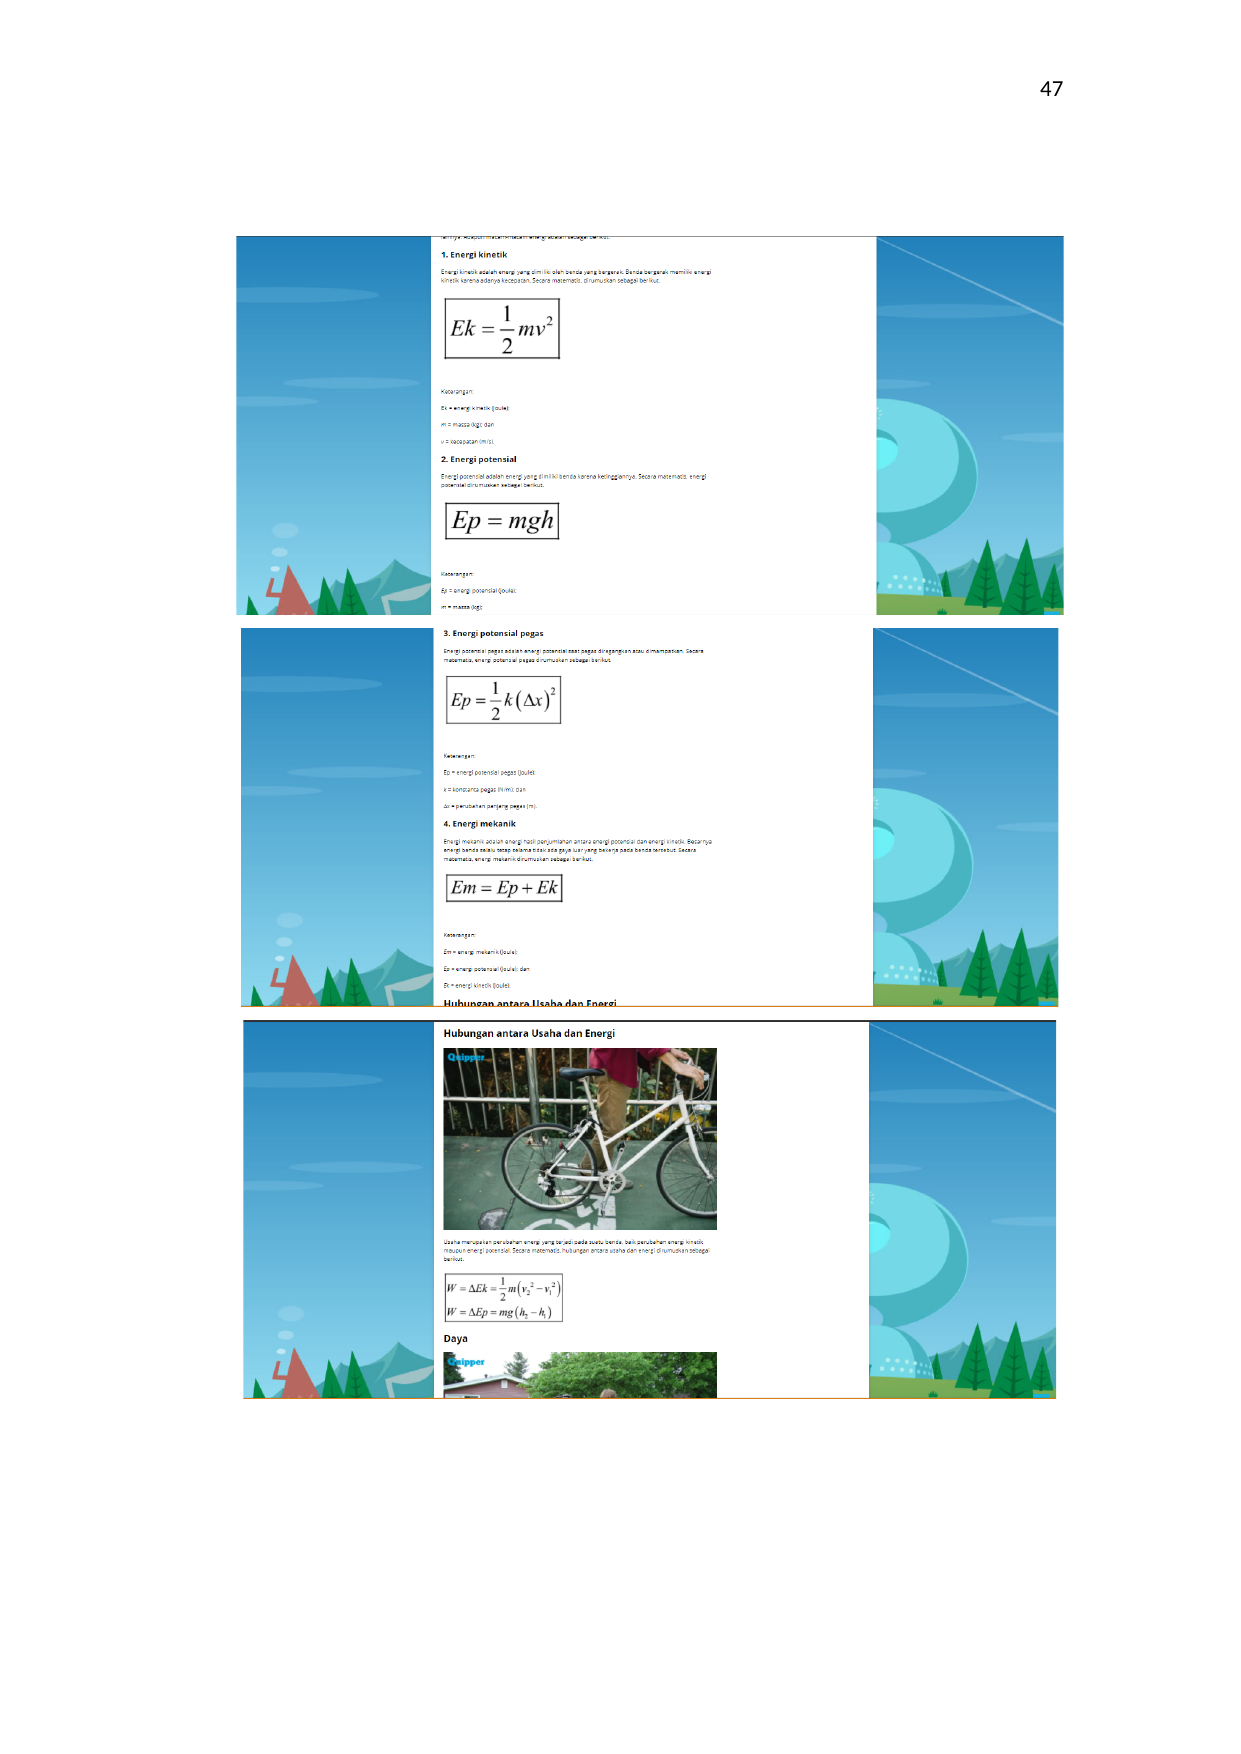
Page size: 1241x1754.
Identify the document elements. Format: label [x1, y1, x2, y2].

picture [236, 236, 1064, 615]
picture [243, 1020, 1057, 1399]
picture [241, 628, 1059, 1007]
